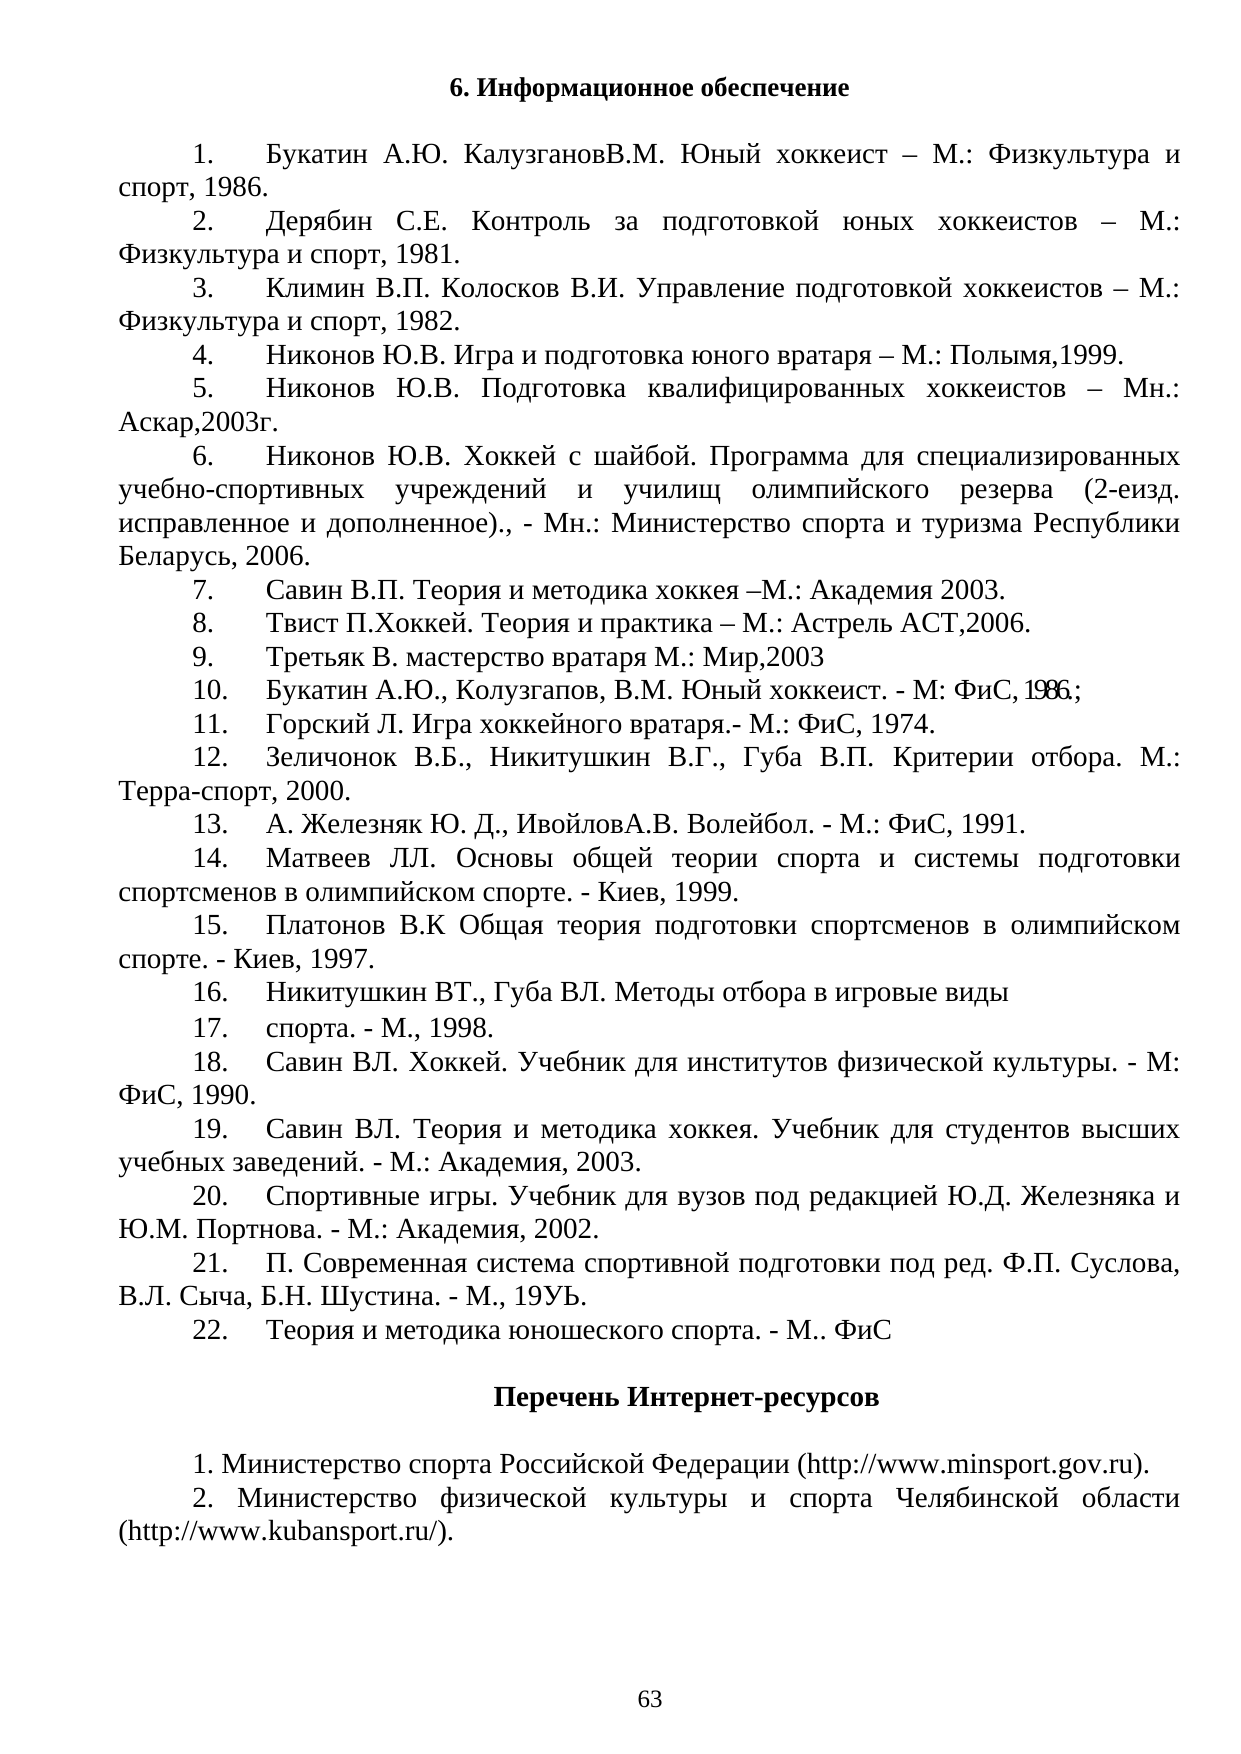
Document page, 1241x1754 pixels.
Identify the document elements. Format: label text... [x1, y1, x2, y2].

list А. Железняк Ю. Д., ИвойловА.В. Волейбол. - М.: ФиС, 1991. [118, 807, 1181, 840]
list Теория и методика юношеского спорта. - М.. ФиС [118, 1312, 1181, 1346]
list Дерябин С.Е. Контроль за подготовкой юных хоккеистов – М.: Физкультура и спорт, 1981. [118, 203, 1181, 270]
list Савин ВЛ. Теория и методика хоккея. Учебник для студентов высших учебных заведений. - М.: Академия, 2003. [118, 1111, 1181, 1178]
list Третьяк В. мастерство вратаря М.: Мир,2003 [118, 639, 1181, 672]
list Матвеев ЛЛ. Основы общей теории спорта и системы подготовки спортсменов в олимпийском спорте. - Киев, 1999. [118, 840, 1181, 907]
list Твист П.Хоккей. Теория и практика – М.: Астрель АСТ,2006. [118, 605, 1181, 639]
list Зеличонок В.Б., Никитушкин В.Г., Губа В.П. Критерии отбора. М.: Терра-спорт, 2000. [118, 739, 1181, 807]
list Букатин А.Ю., Колузгапов, В.М. Юный хоккеист. - М: ФиС, 1986.; [118, 672, 1181, 706]
list Горский Л. Игра хоккейного вратаря.- М.: ФиС, 1974. [118, 706, 1181, 739]
list Савин В.П. Теория и методика хоккея –М.: Академия 2003. [118, 572, 1181, 605]
list Савин ВЛ. Хоккей. Учебник для институтов физической культуры. - М: ФиС, 1990. [118, 1044, 1181, 1111]
list П. Современная система спортивной подготовки под ред. Ф.П. Суслова, В.Л. Сыча, Б.Н. Шустина. - М., 19УЬ. [118, 1245, 1181, 1312]
list Никонов Ю.В. Подготовка квалифицированных хоккеистов – Мн.: Аскар,2003г. [118, 371, 1181, 438]
list спорта. - М., 1998. [118, 1010, 1181, 1044]
list Платонов В.К Общая теория подготовки спортсменов в олимпийском спорте. - Киев, 1997. [118, 907, 1181, 974]
text 6. Информационное обеспечение [118, 71, 1181, 102]
text 2. Министерство физической культуры и спорта Челябинской области (http://www.kubansport.ru/). [118, 1480, 1181, 1547]
list Никонов Ю.В. Хоккей с шайбой. Программа для специализированных учебно-спортивных учреждений и училищ олимпийского резерва (2-еизд. исправленное и дополненное)., - Мн.: Министерство спорта и туризма Республики Беларусь, 2006. [118, 438, 1181, 572]
list Спортивные игры. Учебник для вузов под редакцией Ю.Д. Железняка и Ю.М. Портнова. - М.: Академия, 2002. [118, 1178, 1181, 1245]
list Букатин А.Ю. КалузгановВ.М. Юный хоккеист – М.: Физкультура и спорт, 1986. [118, 136, 1181, 203]
text Перечень Интернет-ресурсов [118, 1379, 1181, 1413]
text 1. Министерство спорта Российской Федерации (http://www.minsport.gov.ru). [118, 1446, 1181, 1480]
list Никитушкин ВТ., Губа ВЛ. Методы отбора в игровые виды [118, 974, 1181, 1008]
list Климин В.П. Колосков В.И. Управление подготовкой хоккеистов – М.: Физкультура и спорт, 1982. [118, 270, 1181, 337]
list Никонов Ю.В. Игра и подготовка юного вратаря – М.: Полымя,1999. [118, 337, 1181, 371]
